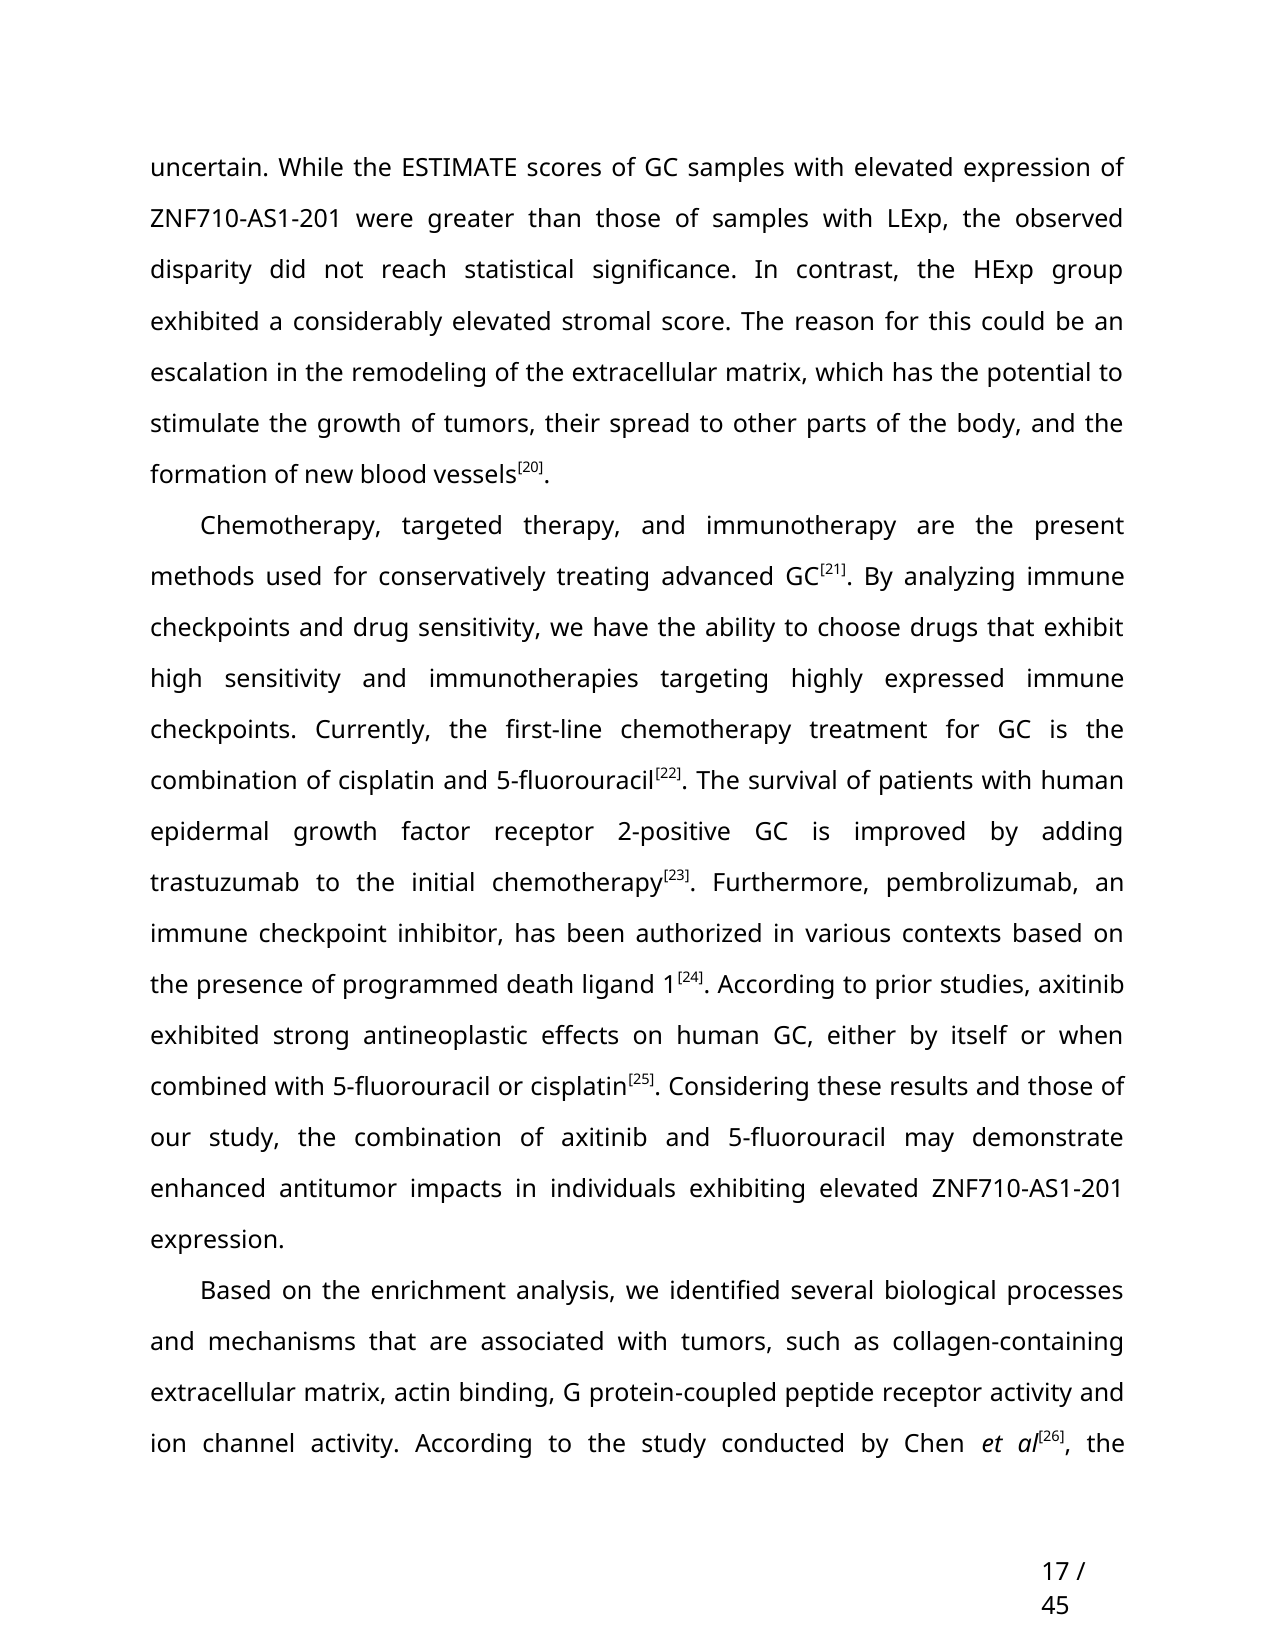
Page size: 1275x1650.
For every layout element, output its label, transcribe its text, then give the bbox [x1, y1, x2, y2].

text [150, 150, 1125, 490]
text Chemotherapy, targeted therapy, and immunotherapy are the present methods used for conservatively treating advanced GC[21]. By analyzing immune checkpoints and drug sensitivity, we have the ability to choose drugs that exhibit high sensitivity and immunotherapies targeting highly expressed immune checkpoints. Currently, the first-line chemotherapy treatment for GC is the combination of cisplatin and 5-fluorouracil[22]. The survival of patients with human epidermal growth factor receptor 2-positive GC is improved by adding trastuzumab to the initial chemotherapy[23]. Furthermore, pembrolizumab, an immune checkpoint inhibitor, has been authorized in various contexts based on the presence of programmed death ligand 1[24]. According to prior studies, axitinib exhibited strong antineoplastic effects on human GC, either by itself or when combined with 5-fluorouracil or cisplatin[25]. Considering these results and those of our study, the combination of axitinib and 5-fluorouracil may demonstrate enhanced antitumor impacts in individuals exhibiting elevated ZNF710-AS1-201 expression. [150, 507, 1125, 1256]
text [150, 1273, 1125, 1460]
